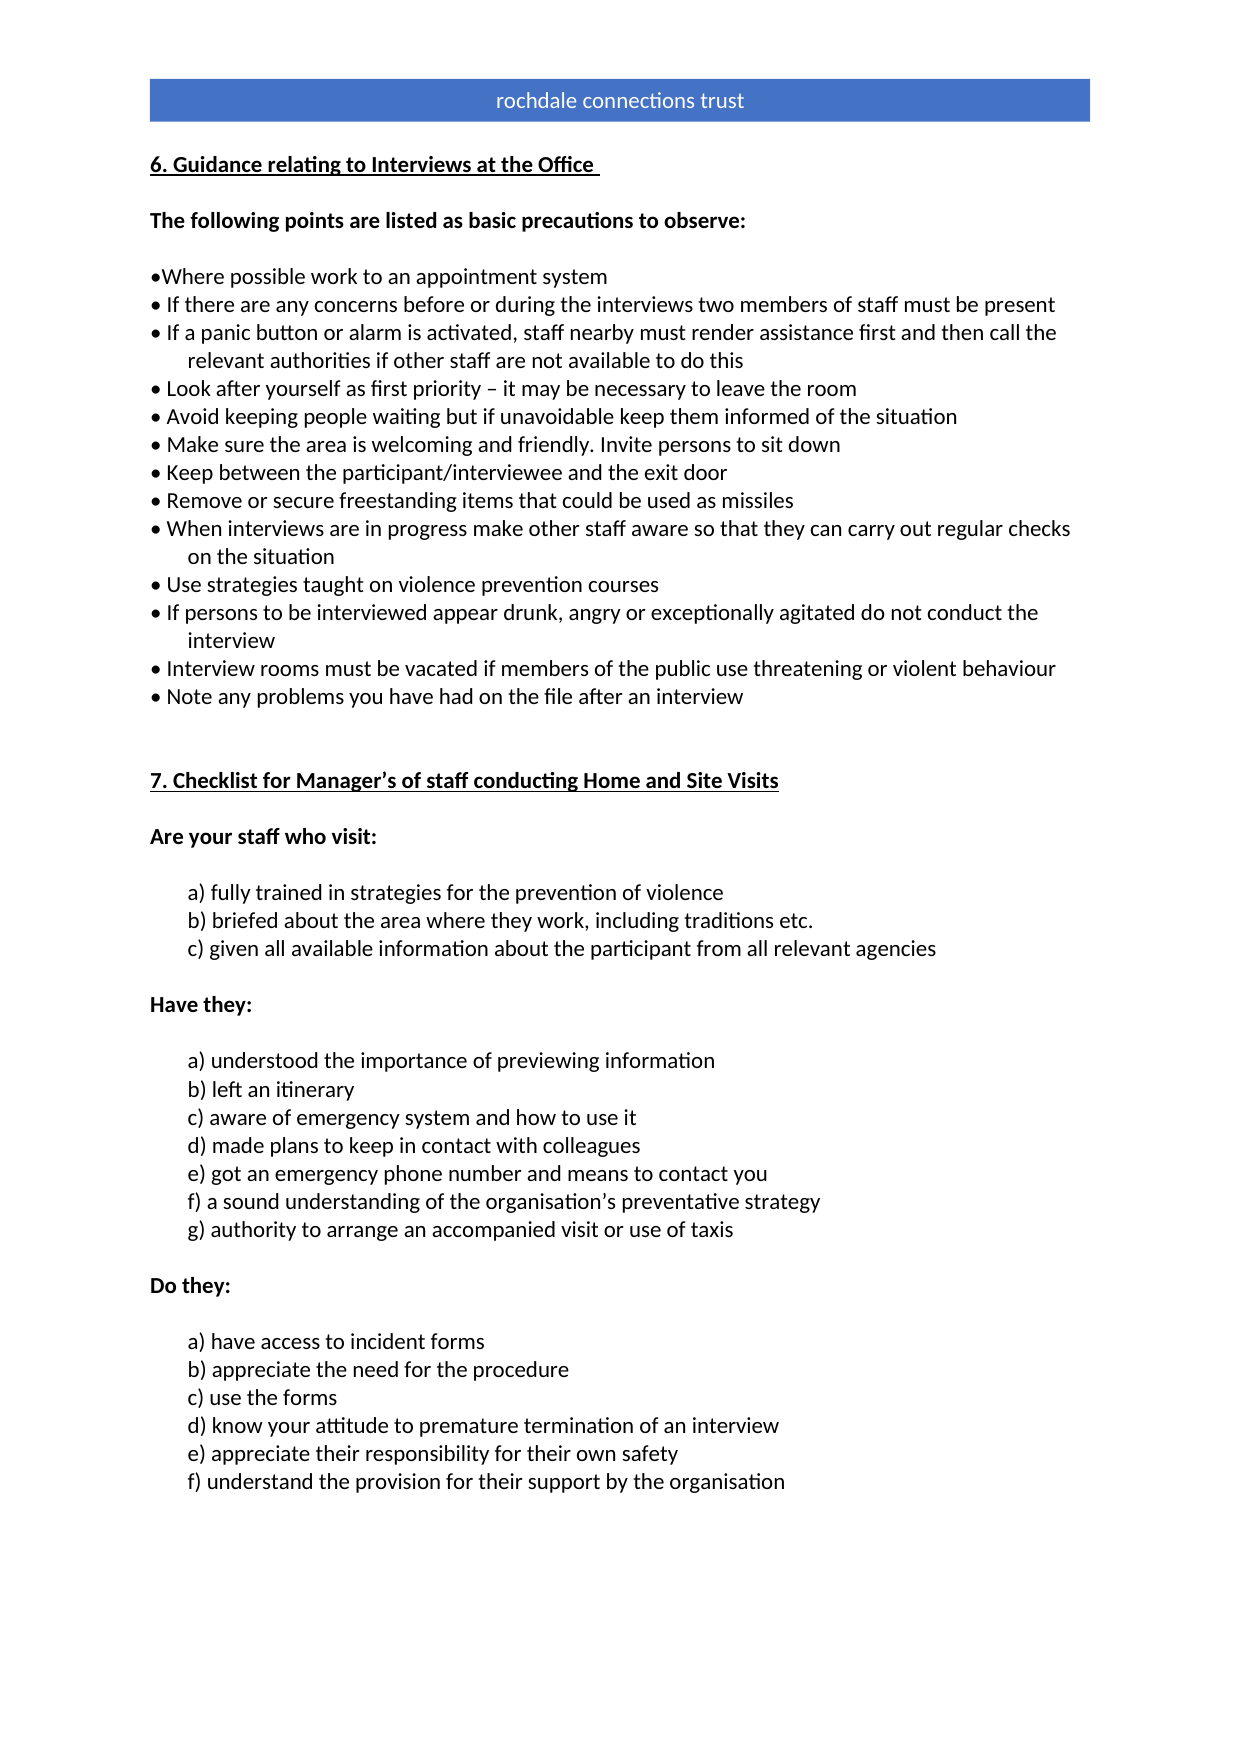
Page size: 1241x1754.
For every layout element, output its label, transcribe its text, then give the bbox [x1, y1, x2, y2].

text 6. Guidance relating to Interviews at the Office [150, 150, 1090, 178]
text f) understand the provision for their support by the organisation [187, 1467, 1090, 1495]
text 7. Checklist for Manager’s of staff conducting Home and Site Visits [150, 766, 1090, 794]
text • If a panic button or alarm is activated, staff nearby must render assistance first and then call the relevant authorities if other staff are not available to do this [150, 318, 1090, 374]
text g) authority to arrange an accompanied visit or use of taxis [187, 1215, 1090, 1243]
text • Keep between the participant/interviewee and the exit door [150, 458, 1090, 486]
text • Use strategies taught on violence prevention courses [150, 570, 1090, 598]
text • Note any problems you have had on the file after an interview [150, 682, 1090, 710]
text • Remove or secure freestanding items that could be used as missiles [150, 486, 1090, 514]
text The following points are listed as basic precautions to observe: [150, 206, 1090, 234]
text • Interview rooms must be vacated if members of the public use threatening or violent behaviour [150, 654, 1090, 682]
text a) understood the importance of previewing information [187, 1047, 1090, 1075]
text c) aware of emergency system and how to use it [187, 1103, 1090, 1131]
text e) got an emergency phone number and means to contact you [187, 1159, 1090, 1187]
text • When interviews are in progress make other staff aware so that they can carry out regular checks on the situation [150, 514, 1090, 570]
text • If persons to be interviewed appear drunk, angry or exceptionally agitated do not conduct the interview [150, 598, 1090, 654]
text a) have access to incident forms [187, 1327, 1090, 1355]
text • If there are any concerns before or during the interviews two members of staff must be present [150, 290, 1090, 318]
text Are your staff who visit: [150, 822, 1090, 851]
text •Where possible work to an appointment system [150, 262, 1090, 290]
text Have they: [150, 991, 1090, 1019]
text b) briefed about the area where they work, including traditions etc. [187, 907, 1090, 934]
text • Look after yourself as first priority – it may be necessary to leave the room [150, 374, 1090, 402]
text d) made plans to keep in contact with colleagues [187, 1131, 1090, 1159]
text c) given all available information about the participant from all relevant agencies [187, 934, 1090, 963]
text a) fully trained in strategies for the prevention of violence [187, 878, 1090, 907]
text b) left an itinerary [187, 1075, 1090, 1103]
text c) use the forms [187, 1383, 1090, 1411]
text e) appreciate their responsibility for their own safety [187, 1439, 1090, 1467]
text Do they: [150, 1271, 1090, 1299]
text d) know your attitude to premature termination of an interview [187, 1411, 1090, 1439]
text f) a sound understanding of the organisation’s preventative strategy [187, 1187, 1090, 1215]
text b) appreciate the need for the procedure [187, 1355, 1090, 1383]
text • Make sure the area is welcoming and friendly. Invite persons to sit down [150, 430, 1090, 458]
text • Avoid keeping people waiting but if unavoidable keep them informed of the situation [150, 402, 1090, 430]
